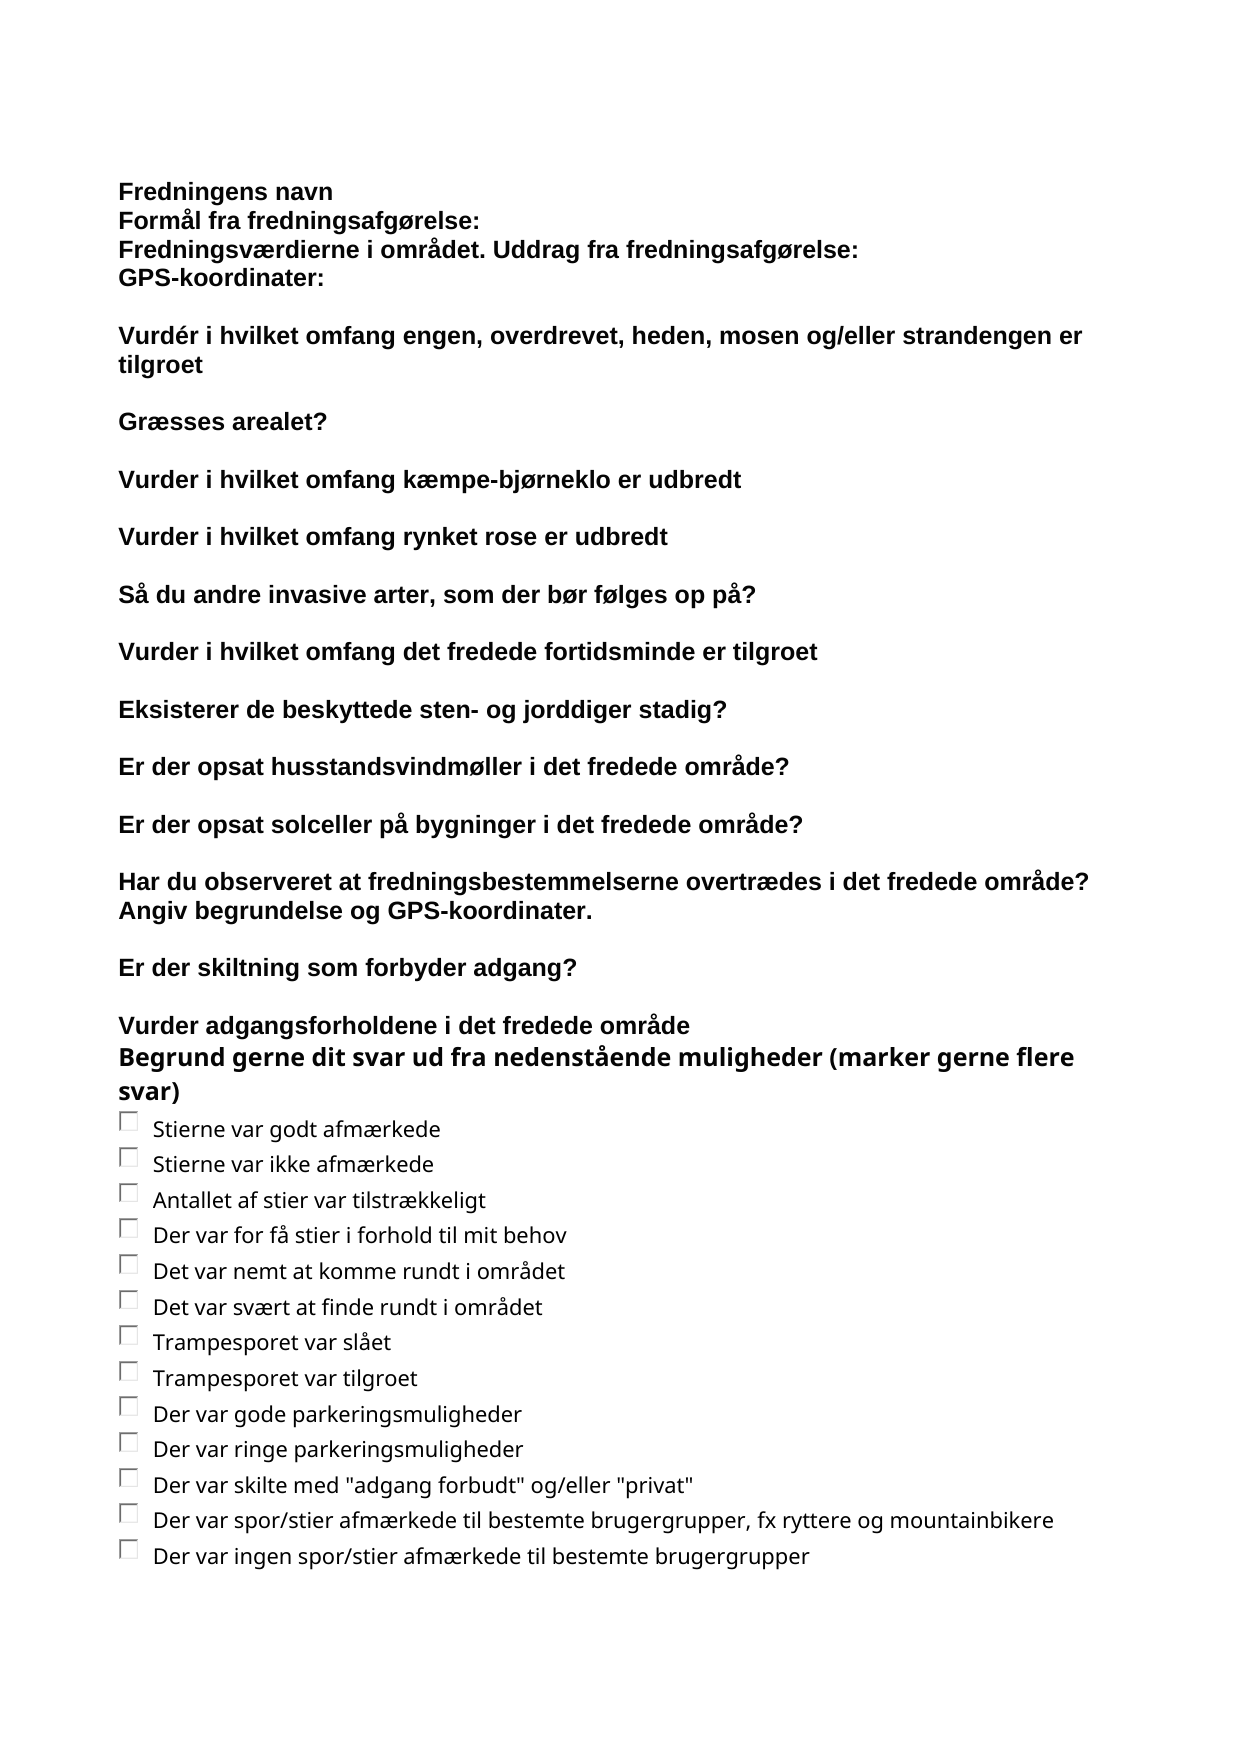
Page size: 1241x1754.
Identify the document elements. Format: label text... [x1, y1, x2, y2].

text Der var ringe parkeringsmuligheder [118, 1428, 1122, 1464]
text Antallet af stier var tilstrækkeligt [118, 1179, 1122, 1215]
subtitle Vurder i hvilket omfang det fredede fortidsminde er tilgroet [118, 637, 1122, 666]
subtitle Fredningsværdierne i området. Uddrag fra fredningsafgørelse: [118, 235, 1122, 263]
text Der var spor/stier afmærkede til bestemte brugergrupper, fx ryttere og mountainbikere [118, 1500, 1122, 1535]
subtitle Vurder i hvilket omfang kæmpe-bjørneklo er udbredt [118, 465, 1122, 493]
text Trampesporet var tilgroet [118, 1357, 1122, 1393]
subtitle GPS-koordinater: [118, 263, 1122, 292]
subtitle Er der skiltning som forbyder adgang? [118, 953, 1122, 982]
subtitle Så du andre invasive arter, som der bør følges op på? [118, 580, 1122, 608]
text Der var ingen spor/stier afmærkede til bestemte brugergrupper [118, 1535, 1122, 1571]
subtitle Har du observeret at fredningsbestemmelserne overtrædes i det fredede område? Angiv begrundelse og GPS-koordinater. [118, 867, 1122, 925]
subtitle Er der opsat husstandsvindmøller i det fredede område? [118, 752, 1122, 781]
subtitle Er der opsat solceller på bygninger i det fredede område? [118, 810, 1122, 838]
text Stierne var godt afmærkede [118, 1108, 1122, 1143]
text Der var gode parkeringsmuligheder [118, 1393, 1122, 1428]
subtitle Græsses arealet? [118, 407, 1122, 436]
subtitle Vurdér i hvilket omfang engen, overdrevet, heden, mosen og/eller strandengen er tilgroet [118, 321, 1122, 378]
subtitle Formål fra fredningsafgørelse: [118, 206, 1122, 235]
text Der var for få stier i forhold til mit behov [118, 1215, 1122, 1250]
text Begrund gerne dit svar ud fra nedenstående muligheder (marker gerne flere svar) [118, 1040, 1122, 1108]
subtitle Eksisterer de beskyttede sten- og jorddiger stadig? [118, 695, 1122, 723]
text Trampesporet var slået [118, 1322, 1122, 1357]
text Det var nemt at komme rundt i området [118, 1250, 1122, 1286]
text Det var svært at finde rundt i området [118, 1286, 1122, 1322]
text Stierne var ikke afmærkede [118, 1143, 1122, 1179]
text Fredningens navn [118, 177, 1122, 206]
subtitle Vurder adgangsforholdene i det fredede område [118, 1011, 1122, 1040]
text Der var skilte med "adgang forbudt" og/eller "privat" [118, 1464, 1122, 1500]
subtitle Vurder i hvilket omfang rynket rose er udbredt [118, 522, 1122, 551]
